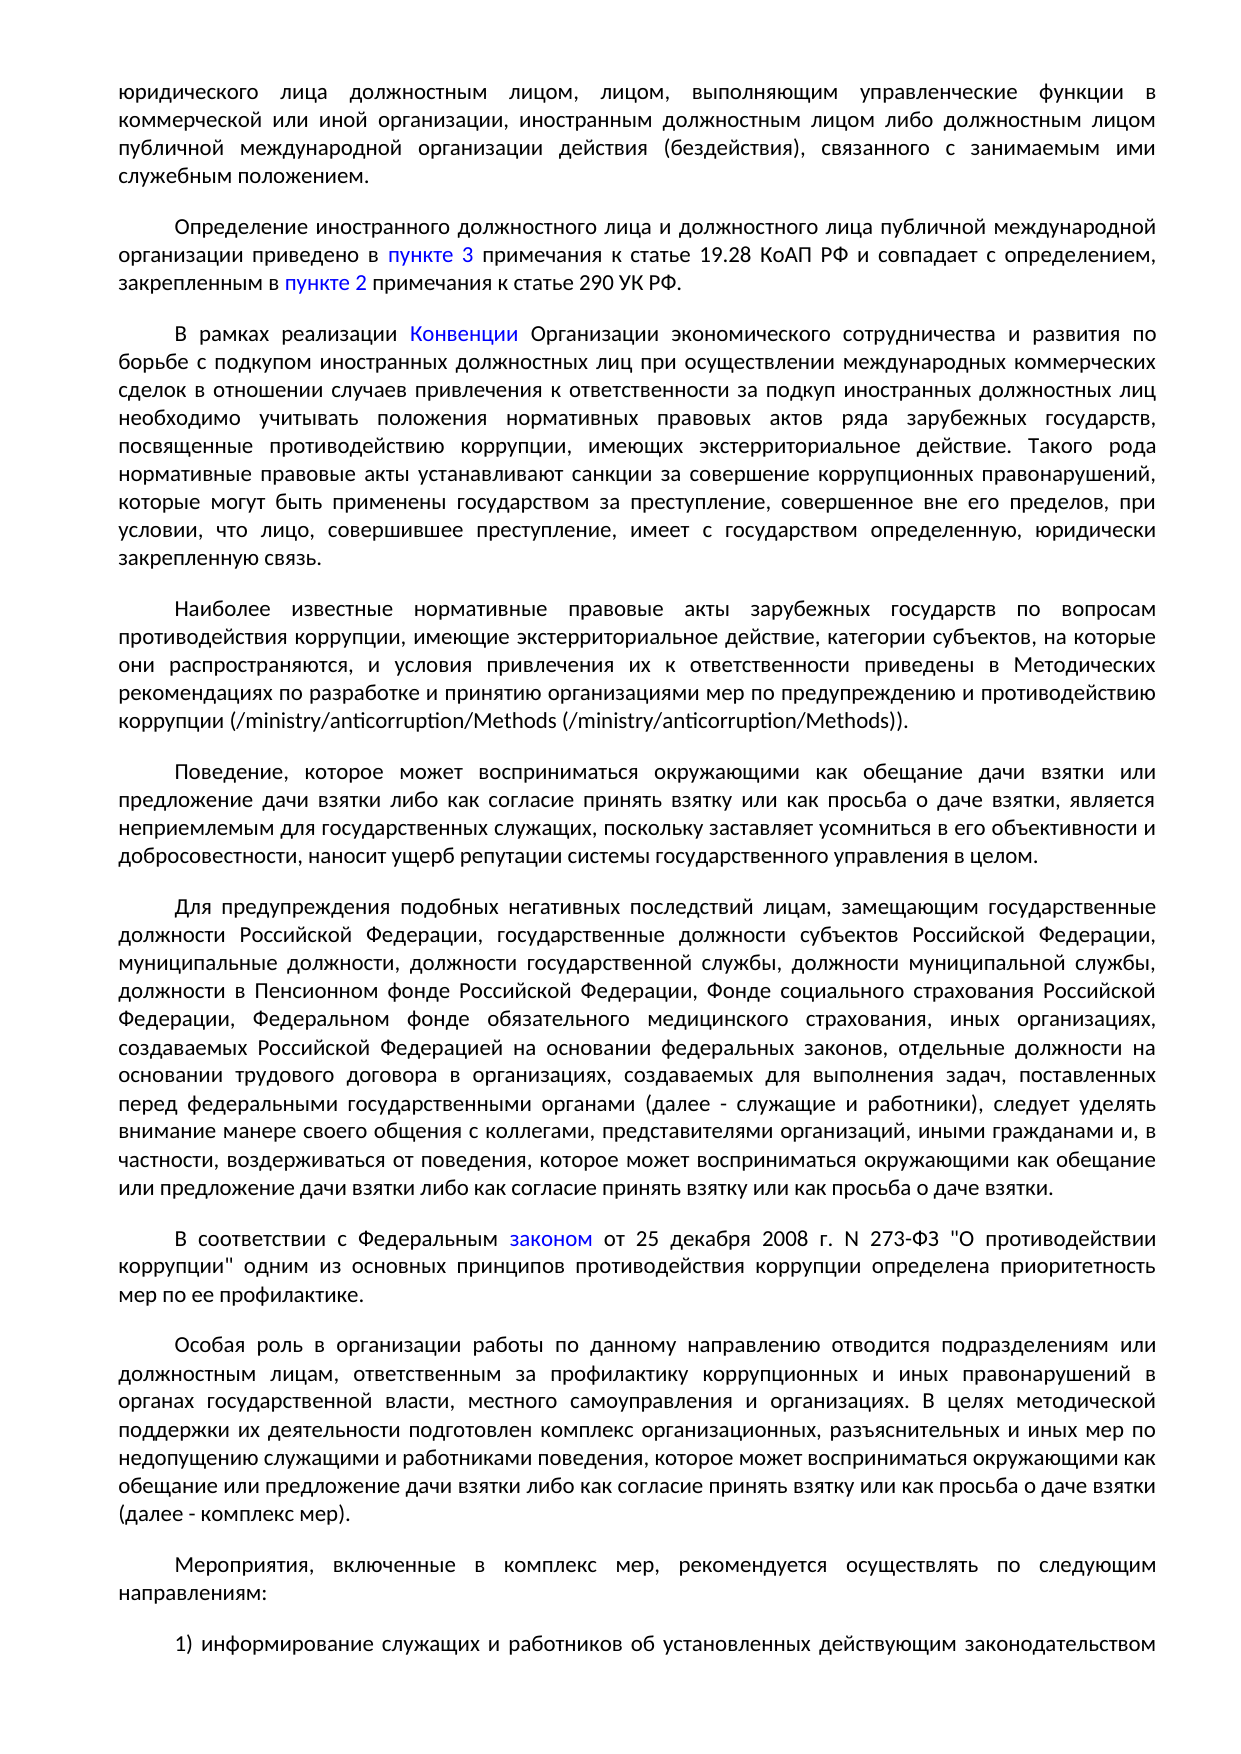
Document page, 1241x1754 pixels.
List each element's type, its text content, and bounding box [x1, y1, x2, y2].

text В рамках реализации Конвенции Организации экономического сотрудничества и развития по борьбе с подкупом иностранных должностных лиц при осуществлении международных коммерческих сделок в отношении случаев привлечения к ответственности за подкуп иностранных должностных лиц необходимо учитывать положения нормативных правовых актов ряда зарубежных государств, посвященные противодействию коррупции, имеющих экстерриториальное действие. Такого рода нормативные правовые акты устанавливают санкции за совершение коррупционных правонарушений, которые могут быть применены государством за преступление, совершенное вне его пределов, при условии, что лицо, совершившее преступление, имеет с государством определенную, юридически закрепленную связь. [118, 319, 1157, 572]
text Особая роль в организации работы по данному направлению отводится подразделениям или должностным лицам, ответственным за профилактику коррупционных и иных правонарушений в органах государственной власти, местного самоуправления и организациях. В целях методической поддержки их деятельности подготовлен комплекс организационных, разъяснительных и иных мер по недопущению служащими и работниками поведения, которое может восприниматься окружающими как обещание или предложение дачи взятки либо как согласие принять взятку или как просьба о даче взятки (далее - комплекс мер). [118, 1331, 1157, 1527]
text Наиболее известные нормативные правовые акты зарубежных государств по вопросам противодействия коррупции, имеющие экстерриториальное действие, категории субъектов, на которые они распространяются, и условия привлечения их к ответственности приведены в Методических рекомендациях по разработке и принятию организациями мер по предупреждению и противодействию коррупции (/ministry/anticorruption/Methods (/ministry/anticorruption/Methods)). [118, 594, 1157, 734]
text В соответствии с Федеральным законом от 25 декабря 2008 г. N 273-ФЗ "О противодействии коррупции" одним из основных принципов противодействия коррупции определена приоритетность мер по ее профилактике. [118, 1224, 1157, 1308]
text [118, 77, 1157, 189]
text Определение иностранного должностного лица и должностного лица публичной международной организации приведено в пункте 3 примечания к статье 19.28 КоАП РФ и совпадает с определением, закрепленным в пункте 2 примечания к статье 290 УК РФ. [118, 212, 1157, 296]
text Для предупреждения подобных негативных последствий лицам, замещающим государственные должности Российской Федерации, государственные должности субъектов Российской Федерации, муниципальные должности, должности государственной службы, должности муниципальной службы, должности в Пенсионном фонде Российской Федерации, Фонде социального страхования Российской Федерации, Федеральном фонде обязательного медицинского страхования, иных организациях, создаваемых Российской Федерацией на основании федеральных законов, отдельные должности на основании трудового договора в организациях, создаваемых для выполнения задач, поставленных перед федеральными государственными органами (далее - служащие и работники), следует уделять внимание манере своего общения с коллегами, представителями организаций, иными гражданами и, в частности, воздерживаться от поведения, которое может восприниматься окружающими как обещание или предложение дачи взятки либо как согласие принять взятку или как просьба о даче взятки. [118, 892, 1157, 1201]
text Поведение, которое может восприниматься окружающими как обещание дачи взятки или предложение дачи взятки либо как согласие принять взятку или как просьба о даче взятки, является неприемлемым для государственных служащих, поскольку заставляет усомниться в его объективности и добросовестности, наносит ущерб репутации системы государственного управления в целом. [118, 757, 1157, 869]
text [118, 1629, 1157, 1657]
text Мероприятия, включенные в комплекс мер, рекомендуется осуществлять по следующим направлениям: [118, 1550, 1157, 1606]
